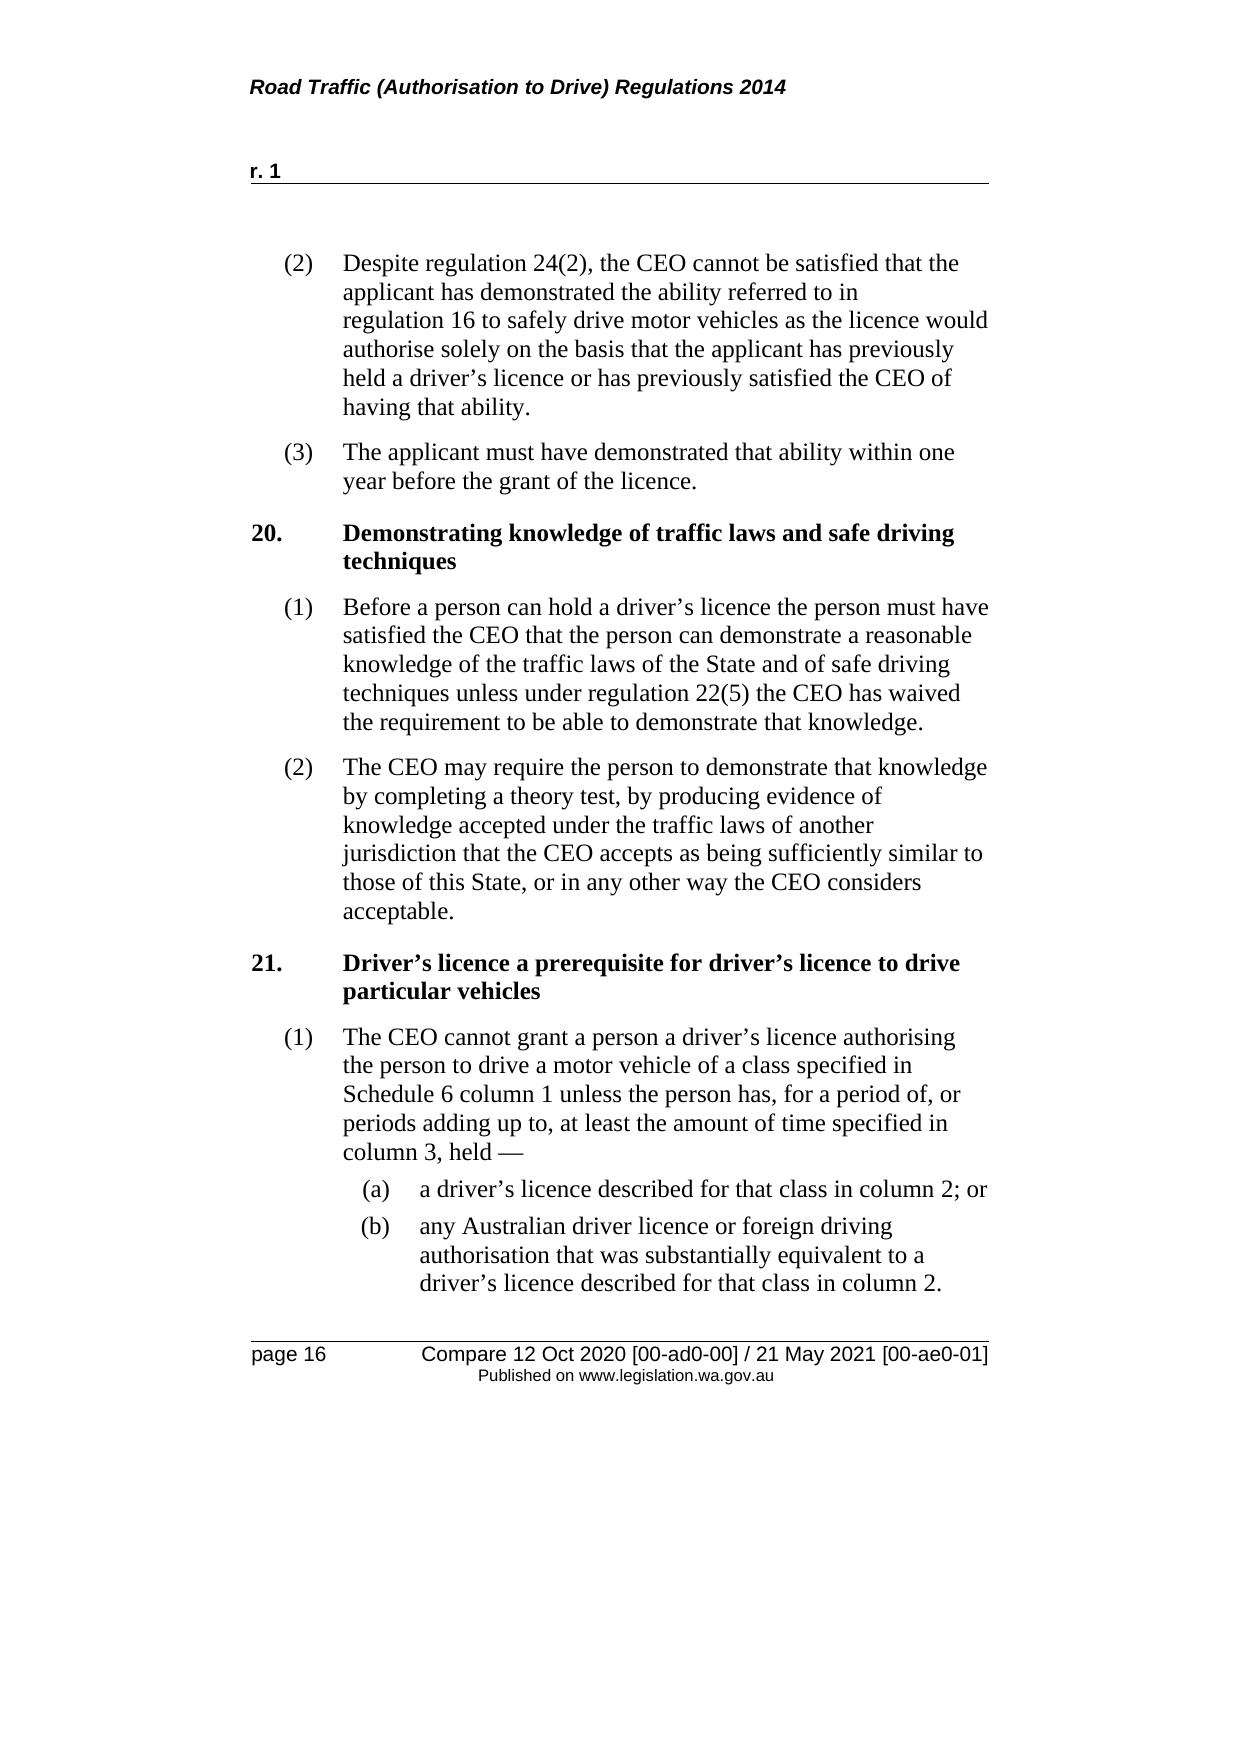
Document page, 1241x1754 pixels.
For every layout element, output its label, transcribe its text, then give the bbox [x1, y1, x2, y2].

text (2) The CEO may require the person to demonstrate that knowledge by completing a theory test, by producing evidence of knowledge accepted under the traffic laws of another jurisdiction that the CEO accepts as being sufficiently similar to those of this State, or in any other way the CEO considers acceptable. [251, 752, 989, 925]
text (b) any Australian driver licence or foreign driving authorisation that was substantially equivalent to a driver’s licence described for that class in column 2. [251, 1211, 989, 1297]
text (a) a driver’s licence described for that class in column 2; or [251, 1174, 989, 1203]
subtitle 20. Demonstrating knowledge of traffic laws and safe driving techniques [251, 518, 989, 575]
text (2) Despite regulation 24(2), the CEO cannot be satisfied that the applicant has demonstrated the ability referred to in regulation 16 to safely drive motor vehicles as the licence would authorise solely on the basis that the applicant has previously held a driver’s licence or has previously satisfied the CEO of having that ability. [251, 248, 989, 421]
text (3) The applicant must have demonstrated that ability within one year before the grant of the licence. [251, 437, 989, 495]
text (1) Before a person can hold a driver’s licence the person must have satisfied the CEO that the person can demonstrate a reasonable knowledge of the traffic laws of the State and of safe driving techniques unless under regulation 22(5) the CEO has waived the requirement to be able to demonstrate that knowledge. [251, 592, 989, 736]
text (1) The CEO cannot grant a person a driver’s licence authorising the person to drive a motor vehicle of a class specified in Schedule 6 column 1 unless the person has, for a period of, or periods adding up to, at least the amount of time specified in column 3, held — [251, 1022, 989, 1166]
subtitle 21. Driver’s licence a prerequisite for driver’s licence to drive particular vehicles [251, 948, 989, 1005]
